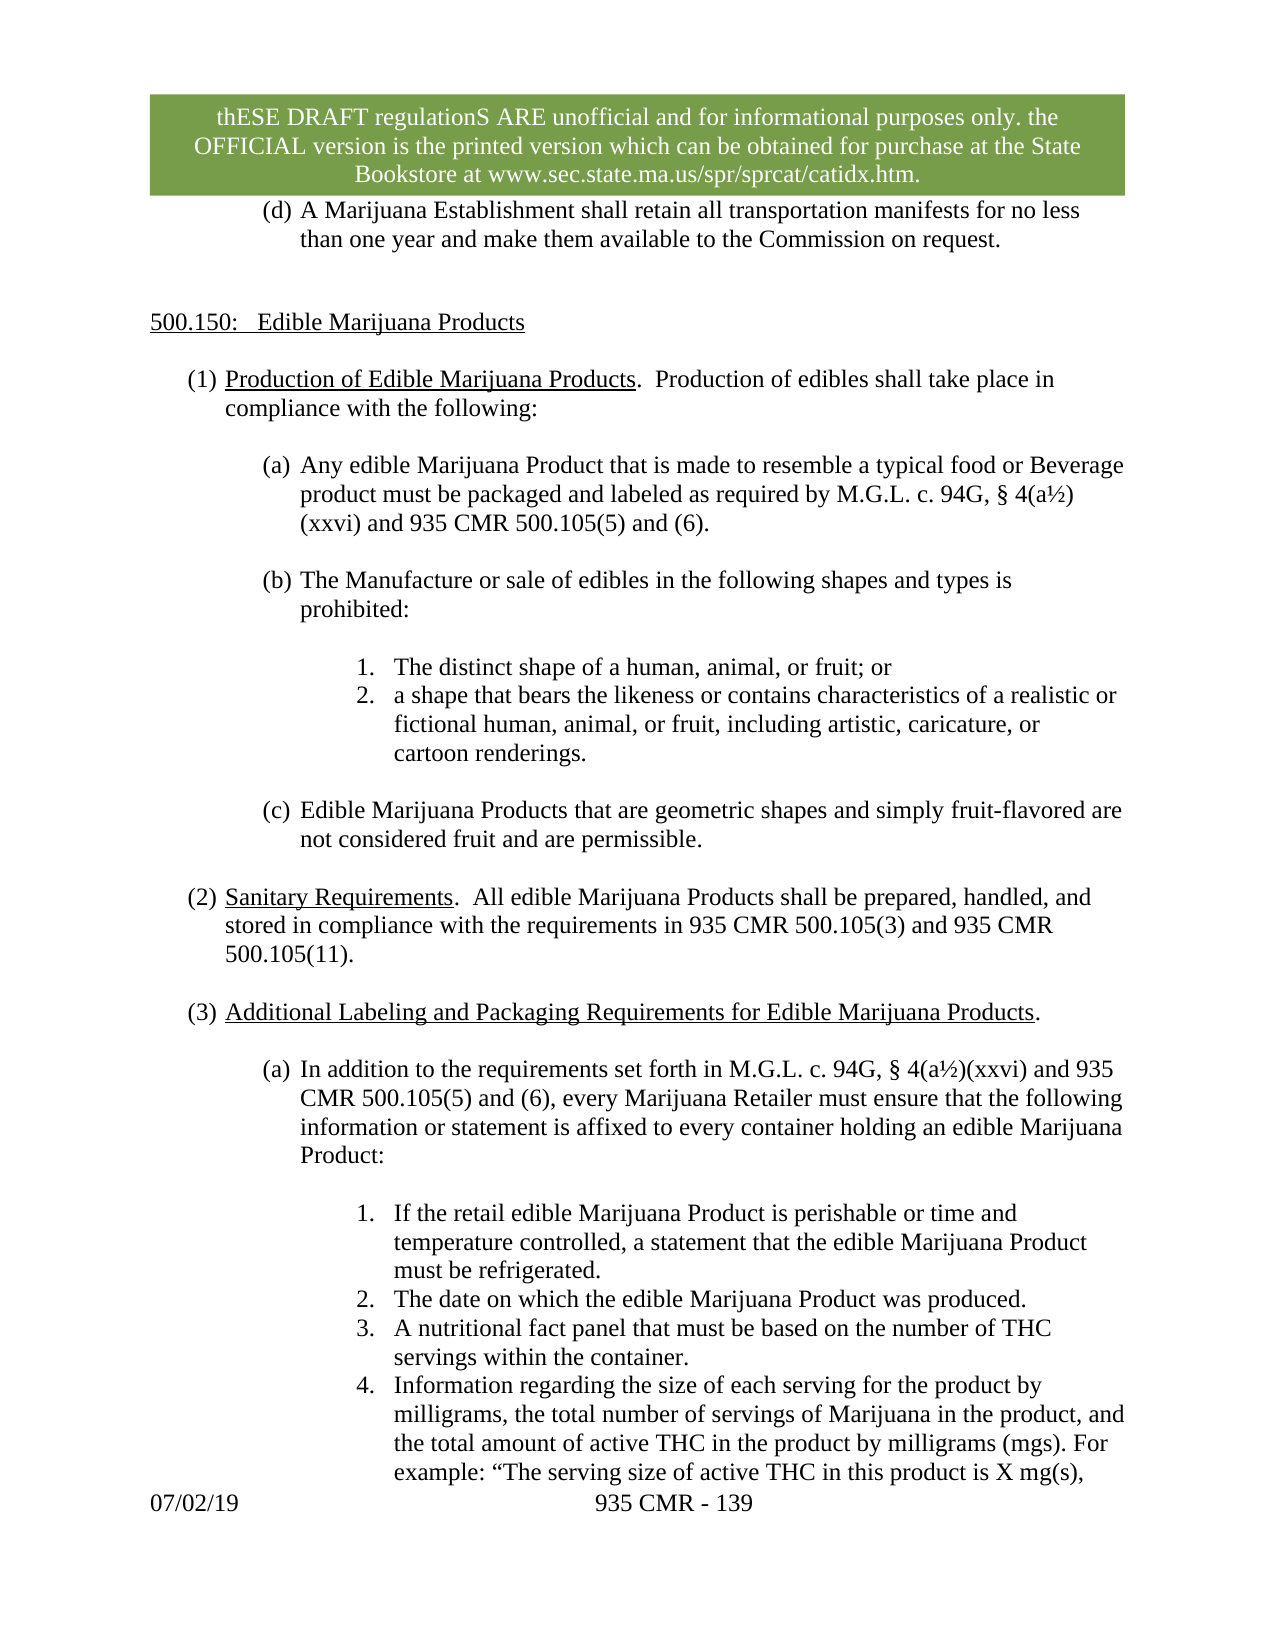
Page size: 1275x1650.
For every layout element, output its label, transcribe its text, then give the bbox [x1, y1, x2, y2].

list The distinct shape of a human, animal, or fruit; or [356, 652, 1125, 681]
list Edible Marijuana Products that are geometric shapes and simply fruit-flavored are not considered fruit and are permissible. [262, 796, 1125, 853]
subtitle 500.150: Edible Marijuana Products [150, 307, 1125, 336]
list A Marijuana Establishment shall retain all transportation manifests for no less than one year and make them available to the Commission on request. [262, 196, 1125, 253]
list If the retail edible Marijuana Product is perishable or time and temperature controlled, a statement that the edible Marijuana Product must be refrigerated. [356, 1198, 1125, 1284]
list Sanitary Requirements. All edible Marijuana Products shall be prepared, handled, and stored in compliance with the requirements in 935 CMR 500.105(3) and 935 CMR 500.105(11). [187, 882, 1125, 968]
list a shape that bears the likeness or contains characteristics of a realistic or fictional human, animal, or fruit, including artistic, caricature, or cartoon renderings. [356, 681, 1125, 767]
list The Manufacture or sale of edibles in the following shapes and types is prohibited: [262, 566, 1125, 623]
list A nutritional fact panel that must be based on the number of THC servings within the container. [356, 1313, 1125, 1371]
list The date on which the edible Marijuana Product was produced. [356, 1284, 1125, 1313]
list Production of Edible Marijuana Products. Production of edibles shall take place in compliance with the following: [187, 364, 1125, 422]
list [356, 1371, 1125, 1486]
list Additional Labeling and Packaging Requirements for Edible Marijuana Products. [187, 997, 1125, 1026]
list Any edible Marijuana Product that is made to resemble a typical food or Beverage product must be packaged and labeled as required by M.G.L. c. 94G, § 4(a½)(xxvi) and 935 CMR 500.105(5) and (6). [262, 451, 1125, 537]
list In addition to the requirements set forth in M.G.L. c. 94G, § 4(a½)(xxvi) and 935 CMR 500.105(5) and (6), every Marijuana Retailer must ensure that the following information or statement is affixed to every container holding an edible Marijuana Product: [262, 1054, 1125, 1169]
